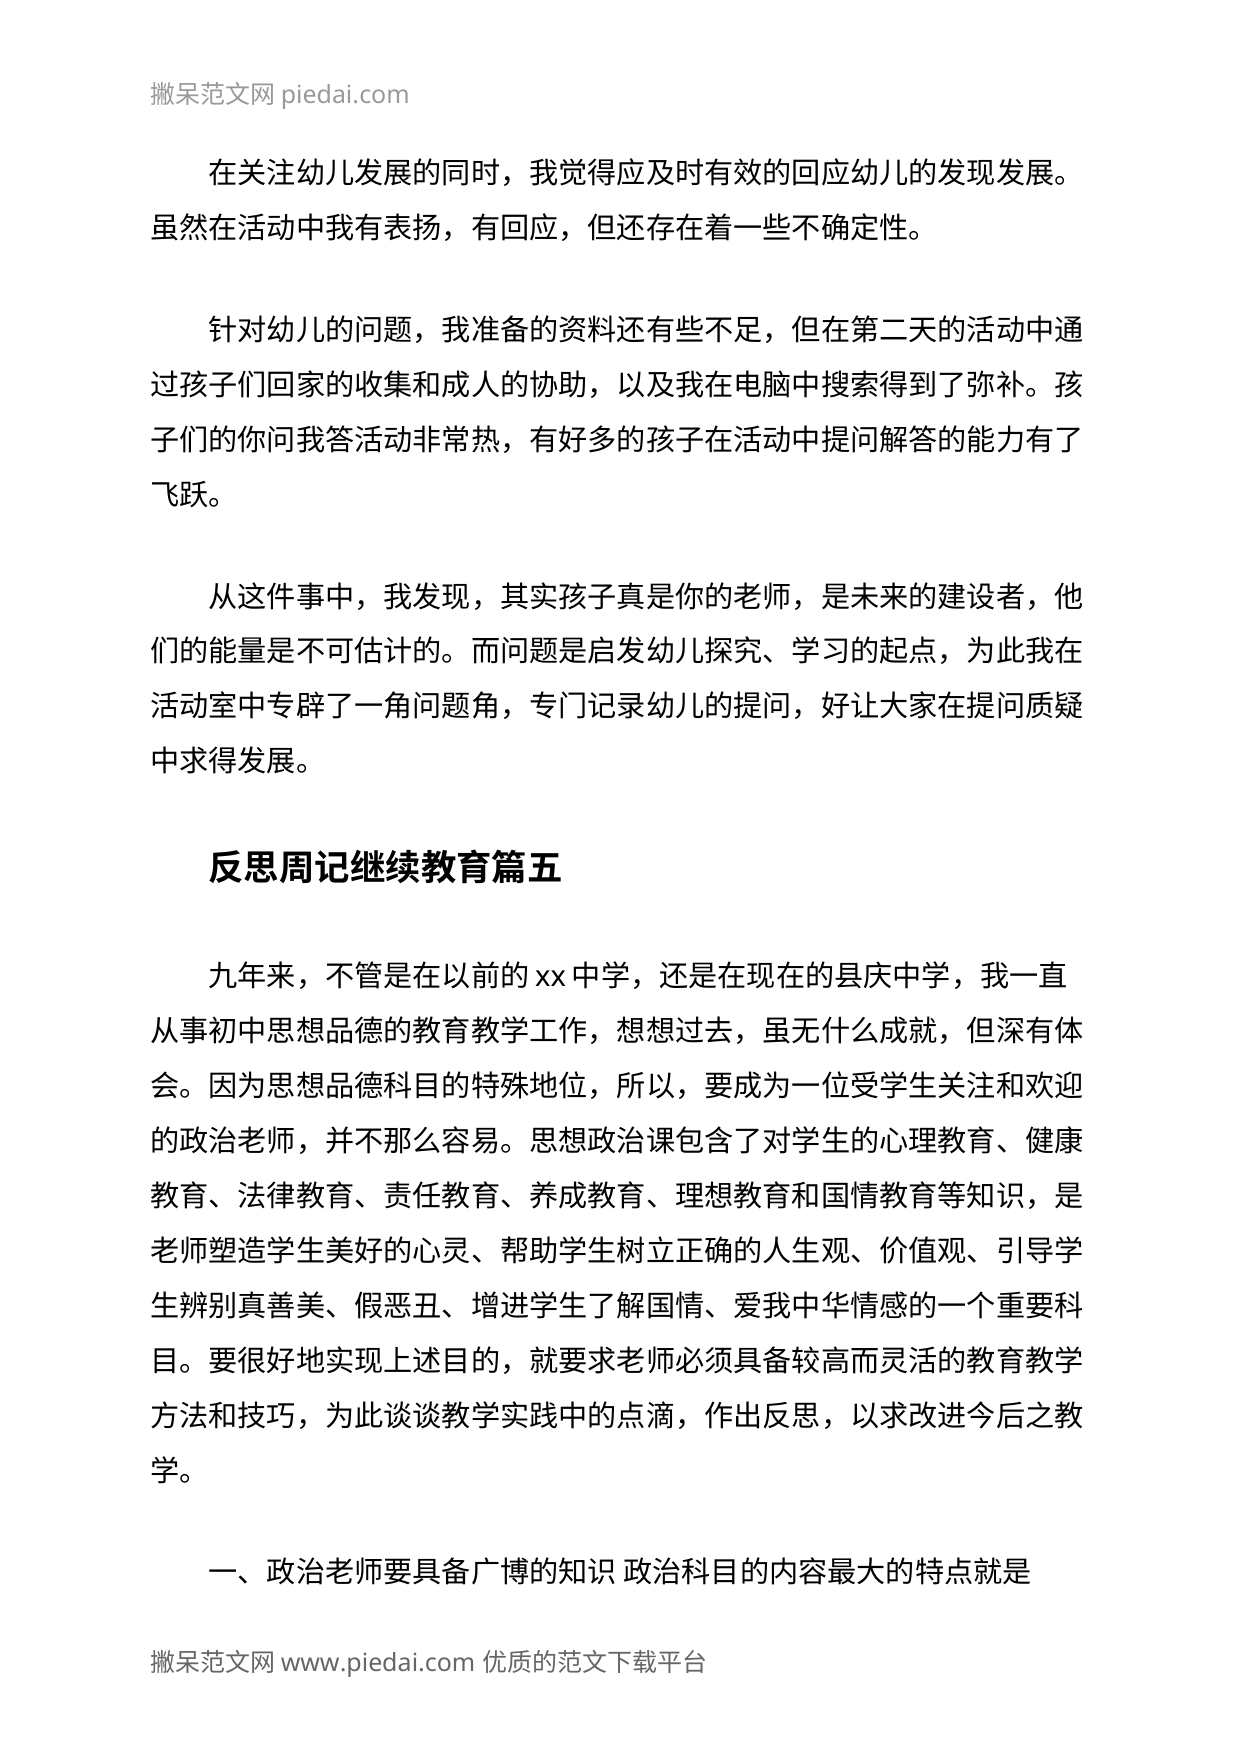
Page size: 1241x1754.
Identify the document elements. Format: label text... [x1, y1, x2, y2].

text 从这件事中，我发现，其实孩子真是你的老师，是未来的建设者，他们的能量是不可估计的。而问题是启发幼儿探究、学习的起点，为此我在活动室中专辟了一角问题角，专门记录幼儿的提问，好让大家在提问质疑中求得发展。 [150, 573, 1090, 780]
text 针对幼儿的问题，我准备的资料还有些不足，但在第二天的活动中通过孩子们回家的收集和成人的协助，以及我在电脑中搜索得到了弥补。孩子们的你问我答活动非常热，有好多的孩子在活动中提问解答的能力有了飞跃。 [150, 307, 1090, 514]
text 反思周记继续教育篇五 [150, 839, 1090, 891]
text 九年来，不管是在以前的xx中学，还是在现在的县庆中学，我一直从事初中思想品德的教育教学工作，想想过去，虽无什么成就，但深有体会。因为思想品德科目的特殊地位，所以，要成为一位受学生关注和欢迎的政治老师，并不那么容易。思想政治课包含了对学生的心理教育、健康教育、法律教育、责任教育、养成教育、理想教育和国情教育等知识，是老师塑造学生美好的心灵、帮助学生树立正确的人生观、价值观、引导学生辨别真善美、假恶丑、增进学生了解国情、爱我中华情感的一个重要科目。要很好地实现上述目的，就要求老师必须具备较高而灵活的教育教学方法和技巧，为此谈谈教学实践中的点滴，作出反思，以求改进今后之教学。 [150, 953, 1090, 1489]
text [150, 1549, 1090, 1591]
text 在关注幼儿发展的同时，我觉得应及时有效的回应幼儿的发现发展。虽然在活动中我有表扬，有回应，但还存在着一些不确定性。 [150, 150, 1090, 247]
